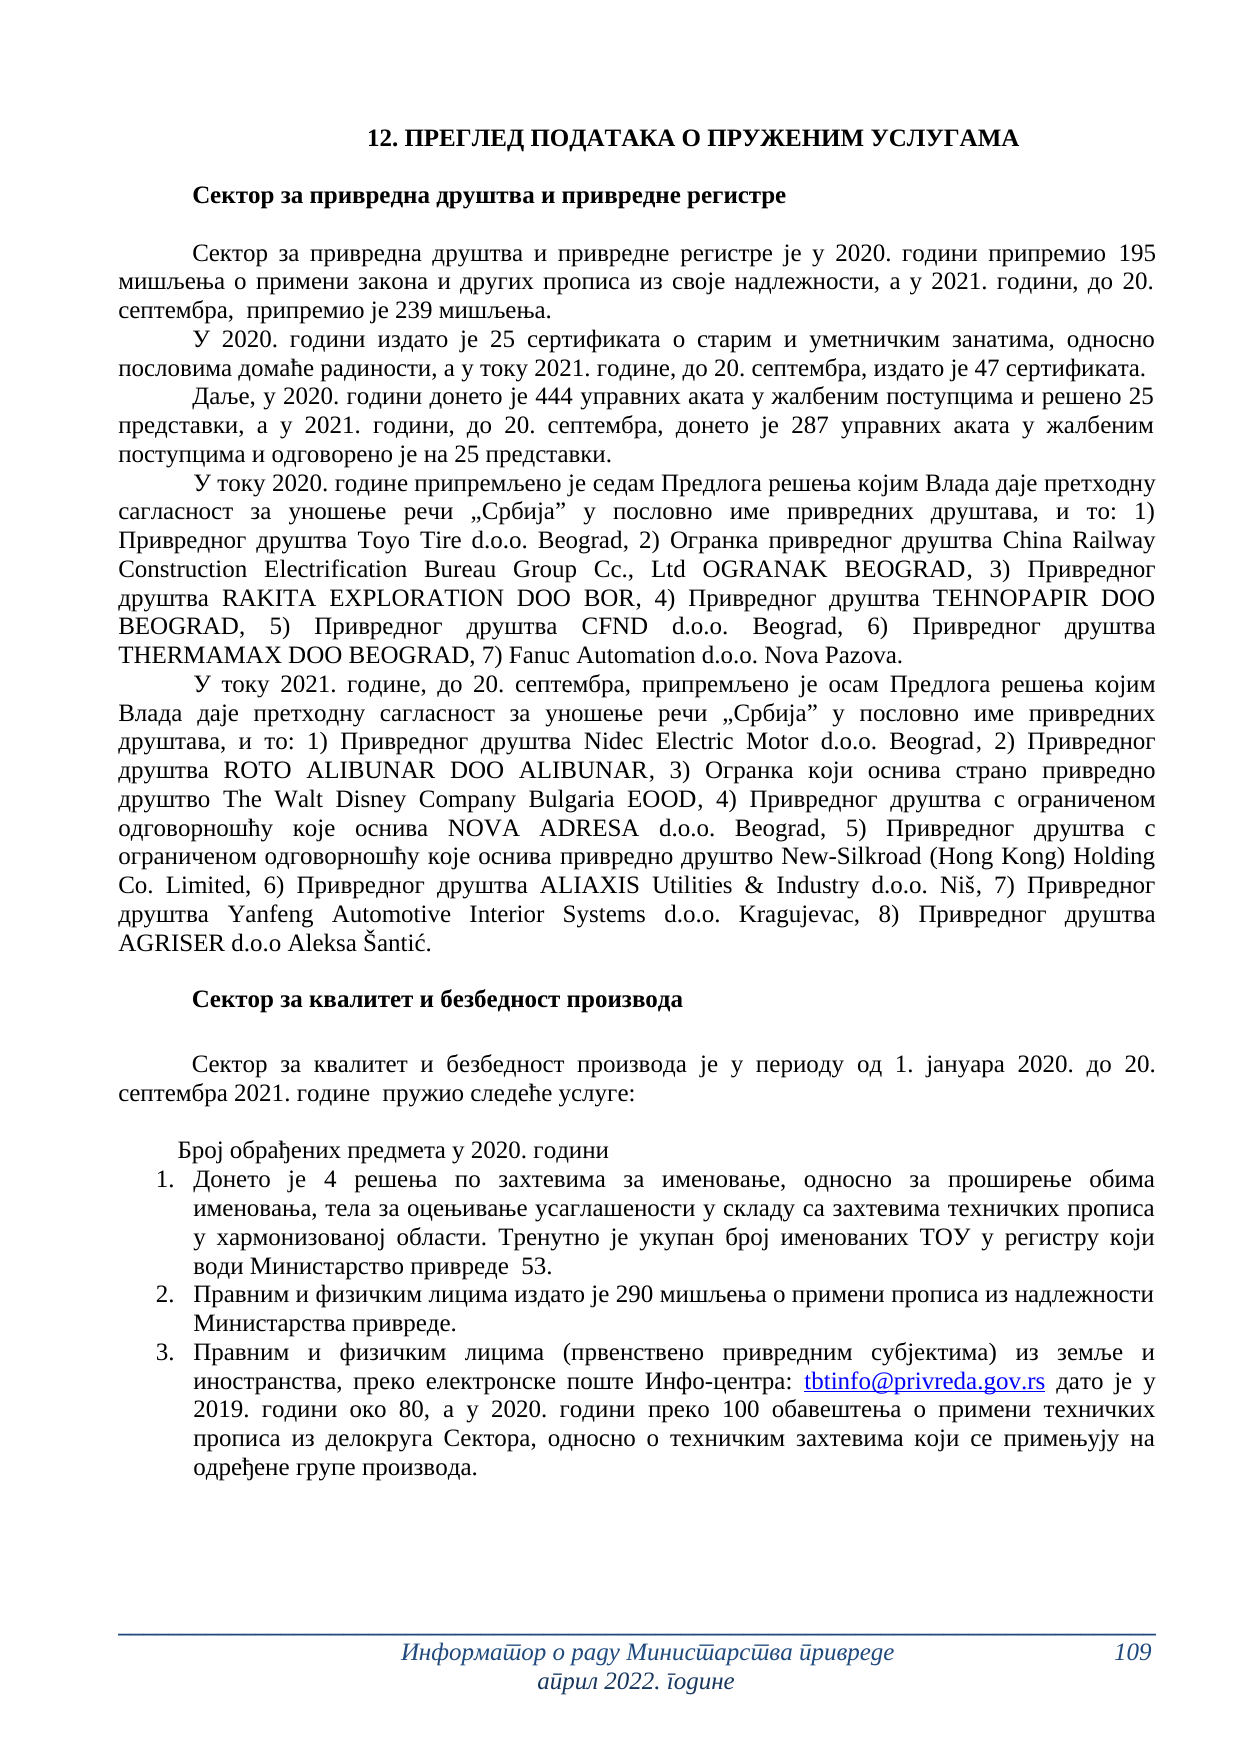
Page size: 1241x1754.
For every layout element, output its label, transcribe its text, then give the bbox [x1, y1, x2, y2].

list ПРЕГЛЕД ПОДАТАКА О ПРУЖЕНИМ УСЛУГАМА [231, 123, 1156, 151]
list Правним и физичким лицима издато је 290 мишљења о примени прописа из надлежности Министарства привреде. [156, 1279, 1156, 1337]
list Донето је 4 решења по захтевима за именовање, односно за проширење обима именовања, тела за оцењивање усаглашености у складу са захтевима техничких прописа у хармонизованој области. Тренутно је укупан број именованих ТОУ у регистру који води Министарство привреде 53. [156, 1164, 1156, 1279]
list Правним и физичким лицима (првенствено привредним субјектима) из земље и иностранства, преко електронске поште Инфо-центра: tbtinfo@privreda.gov.rs дато је у 2019. години око 80, а у 2020. години преко 100 обавештења о примени техничких прописа из делокруга Сектора, односно о техничким захтевима који се примењују на одређене групе производа. [156, 1337, 1156, 1481]
text У току 2021. године, до 20. септембра, припремљено је осам Предлогa решења којим Влада даје претходну сагласност за уношење речи „Србија” у пословно име привредних друштава, и то: 1) Привредног друштва Nidec Electric Motor d.o.o. Beograd, 2) Привредног друштва ROTO ALIBUNAR DOO ALIBUNAR, 3) Огранка који оснива страно привредно друштво The Walt Disney Company Bulgaria EOOD, 4) Привредног друштва с ограниченом одговорношћу које оснива NOVA ADRESA d.o.o. Beograd, 5) Привредног друштва с ограниченом одговорношћу које оснива привредно друштво New-Silkroad (Hong Kong) Holding Co. Limited, 6) Привредног друштвa ALIAXIS Utilities & Industry d.o.o. Niš, 7) Привредног друштва Yanfeng Automotive Interior Systems d.o.o. Kragujevac, 8) Привредног друштва AGRISER d.o.o Aleksa Šantić. [118, 669, 1156, 956]
text Сектор за привредна друштва и привредне регистре [118, 180, 1156, 209]
text Сектор за привредна друштва и привредне регистре је у 2020. години припремио 195 мишљења о примени закона и других прописа из своје надлежности, а у 2021. години, до 20. септембра, припремио је 239 мишљења. [118, 238, 1156, 324]
text Број обрађених предмета у 2020. години [133, 1136, 1156, 1164]
text Даље, у 2020. години донето је 444 управних аката у жалбеним поступцима и решено 25 представки, а у 2021. години, до 20. септембра, донето је 287 управних аката у жалбеним поступцима и одговорено је на 25 представки. [118, 381, 1156, 468]
text У току 2020. године припремљено је седам Предлогa решења којим Влада даје претходну сагласност за уношење речи „Србија” у пословно име привредних друштава, и то: 1) Привредног друштва Toyo Tire d.o.o. Beograd, 2) Огранка привредног друштва China Railway Construction Electrification Bureau Group Cc., Ltd OGRANAK BEOGRAD, 3) Привредног друштва RAKITA EXPLORATION DOO BOR, 4) Привредног друштвa TEHNOPAPIR DOO BEOGRAD, 5) Привредног друштвa CFND d.o.o. Beograd, 6) Привредног друштвa THERMAMAX DOO BEOGRAD, 7) Fanuc Automation d.o.o. Nova Pazova. [118, 468, 1156, 669]
text У 2020. години издато је 25 сертификата о старим и уметничким занатима, односно пословима домаће радиности, а у току 2021. године, до 20. септембра, издато је 47 сертификата. [118, 324, 1156, 381]
text Сектор за квалитет и безбедност производа [118, 984, 1156, 1013]
text Сектор за квалитет и безбедност производа је у периоду од 1. јануара 2020. до 20. септембра 2021. године пружио следеће услуге: [118, 1049, 1156, 1107]
